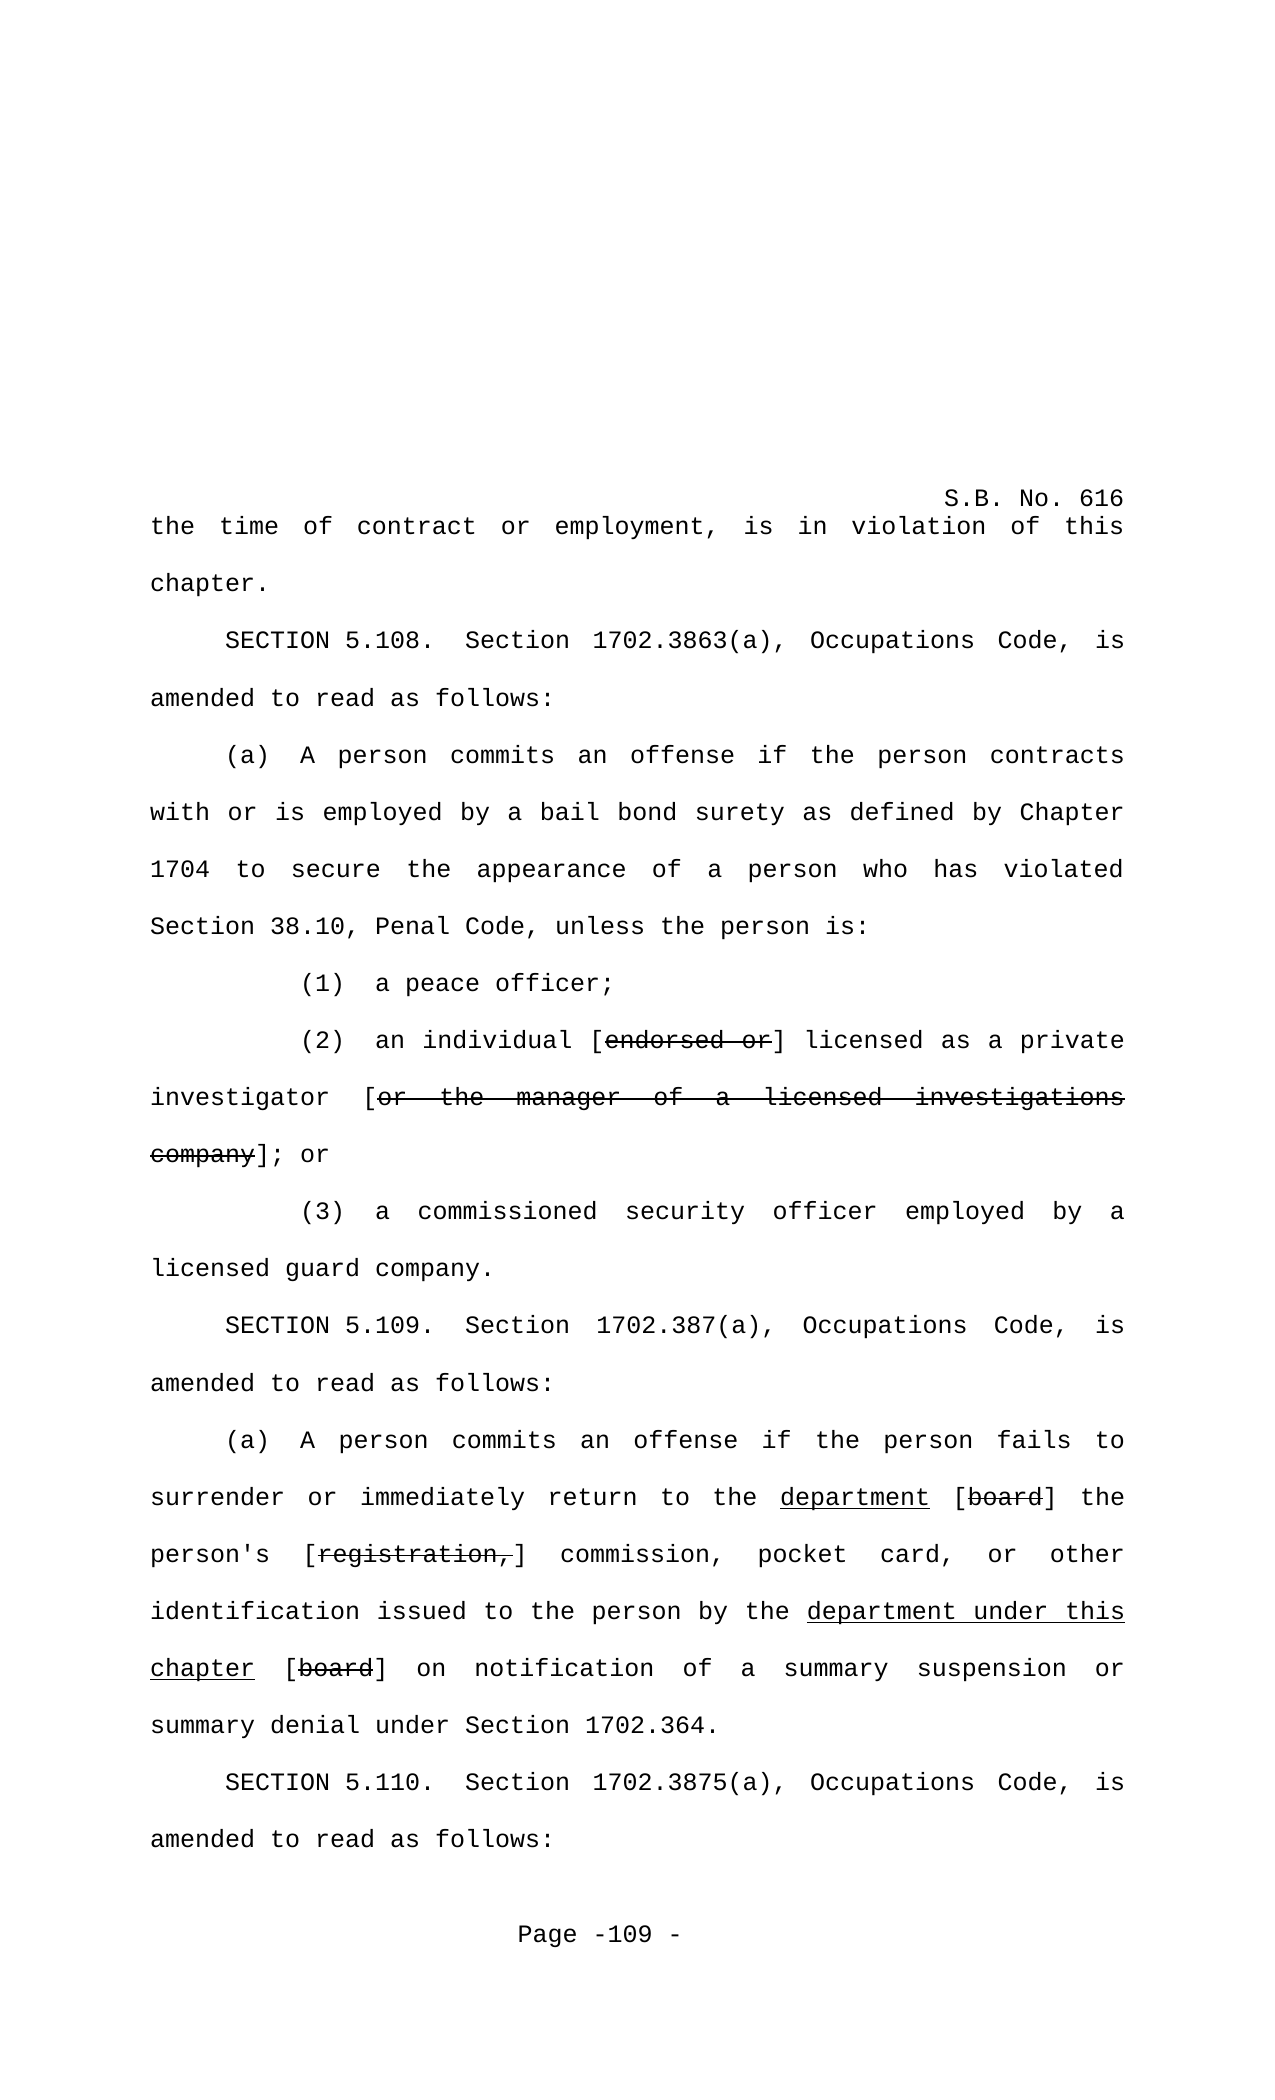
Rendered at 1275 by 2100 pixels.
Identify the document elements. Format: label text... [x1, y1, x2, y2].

text (a) A person commits an offense if the person fails to surrender or immediately return to the department [board] the person's [registration,] commission, pocket card, or other identification issued to the person by the department under this chapter [board] on notification of a summary suspension or summary denial under Section 1702.364. [150, 1427, 1125, 1741]
text SECTION 5.109. Section 1702.387(a), Occupations Code, is amended to read as follows: [150, 1313, 1125, 1398]
text SECTION 5.108. Section 1702.3863(a), Occupations Code, is amended to read as follows: [150, 628, 1125, 713]
text (1) a peace officer; [150, 970, 1125, 999]
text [150, 514, 1125, 599]
text (3) a commissioned security officer employed by a licensed guard company. [150, 1199, 1125, 1284]
text SECTION 5.110. Section 1702.3875(a), Occupations Code, is amended to read as follows: [150, 1769, 1125, 1855]
text (2) an individual [endorsed or] licensed as a private investigator [or the manager of a licensed investigations company]; or [150, 1027, 1125, 1170]
text (a) A person commits an offense if the person contracts with or is employed by a bail bond surety as defined by Chapter 1704 to secure the appearance of a person who has violated Section 38.10, Penal Code, unless the person is: [150, 742, 1125, 942]
